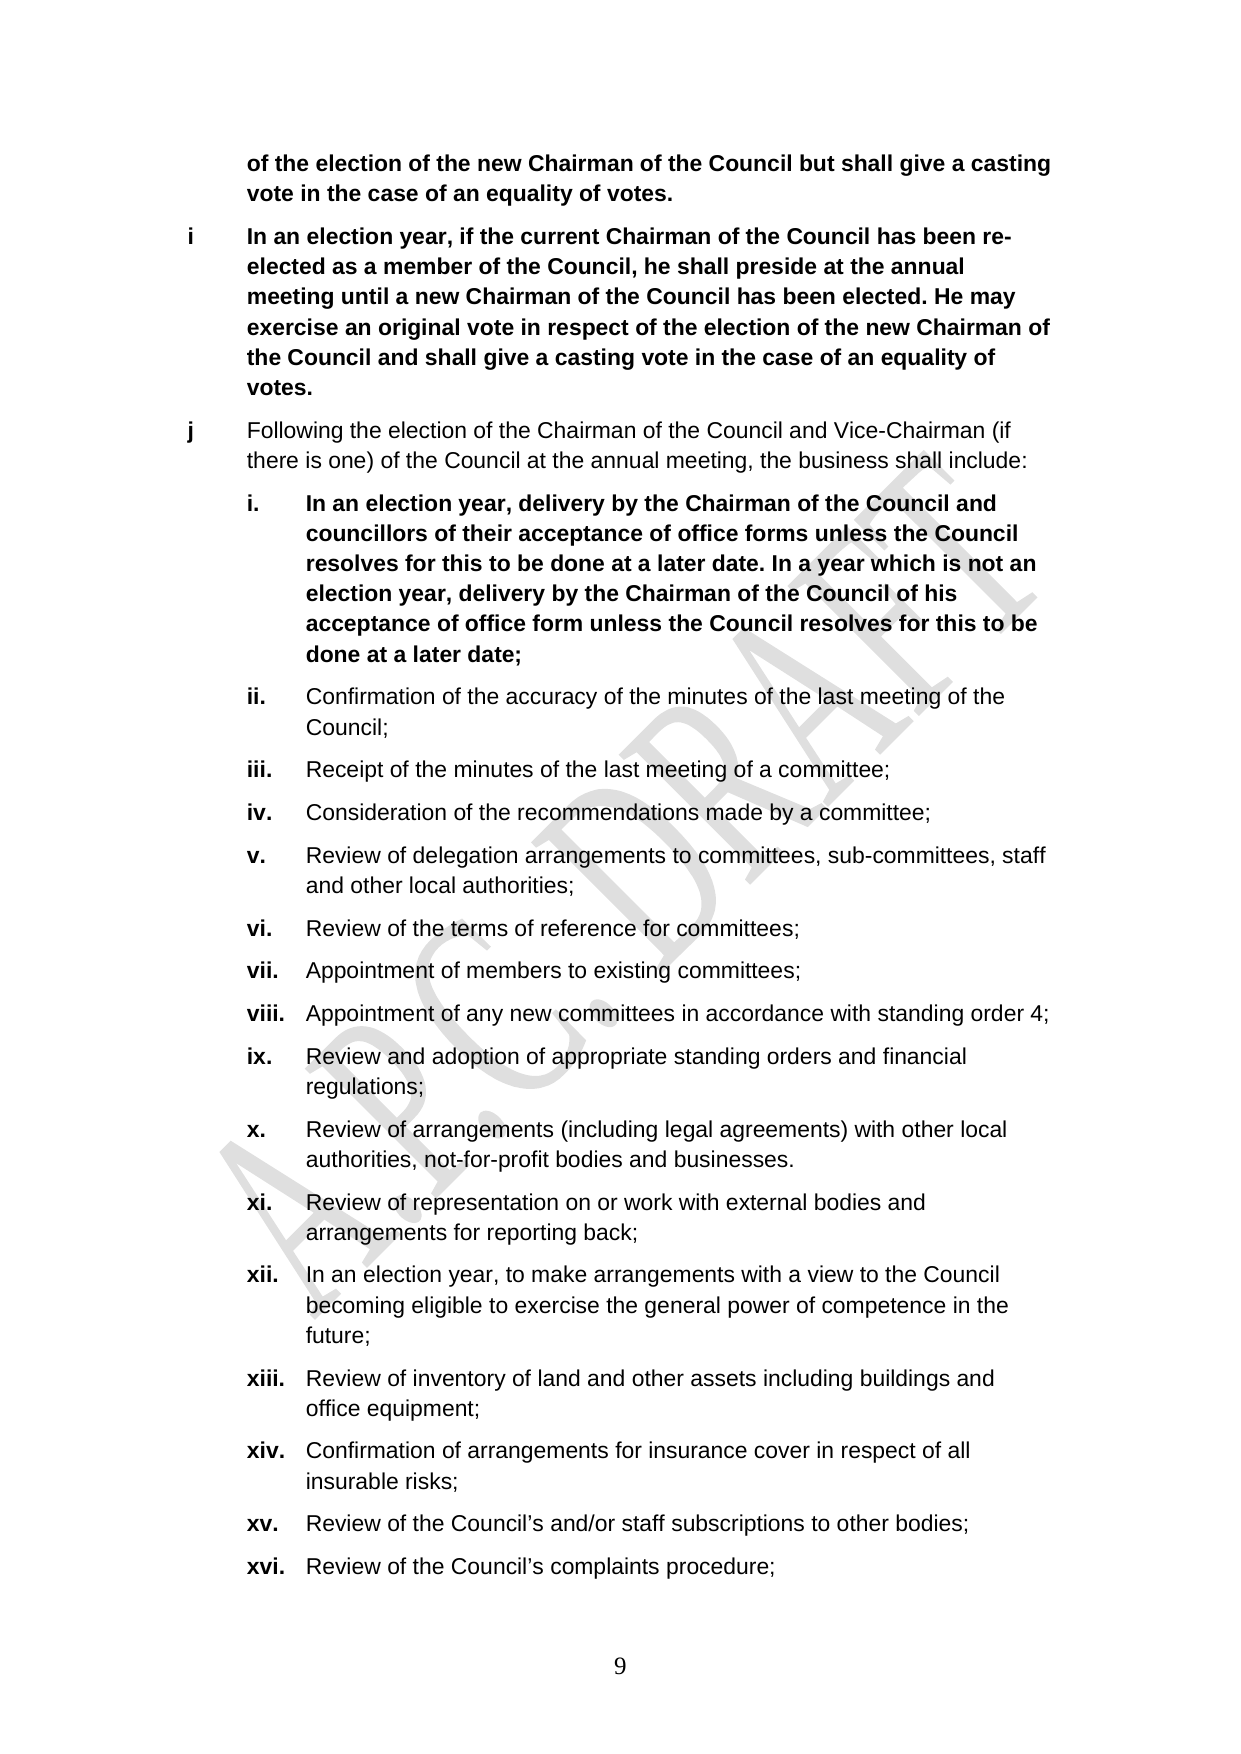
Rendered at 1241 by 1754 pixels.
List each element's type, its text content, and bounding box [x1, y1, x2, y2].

list Receipt of the minutes of the last meeting of a committee; [247, 756, 1053, 783]
list Following the election of the Chairman of the Council and Vice-Chairman (if there is one) of the Council at the annual meeting, the business shall include: [187, 417, 1053, 473]
list Review of delegation arrangements to committees, sub-committees, staff and other local authorities; [247, 842, 1053, 898]
list In an election year, delivery by the Chairman of the Council and councillors of their acceptance of office forms unless the Council resolves for this to be done at a later date. In a year which is not an election year, delivery by the Chairman of the Council of his acceptance of office form unless the Council resolves for this to be done at a later date; [247, 489, 1053, 667]
list In an election year, to make arrangements with a view to the Council becoming eligible to exercise the general power of competence in the future; [247, 1261, 1053, 1348]
list Consideration of the recommendations made by a committee; [247, 799, 1053, 825]
list Confirmation of the accuracy of the minutes of the last meeting of the Council; [247, 683, 1053, 740]
list Review of inventory of land and other assets including buildings and office equipment; [247, 1364, 1053, 1421]
list Appointment of members to existing committees; [247, 957, 1053, 984]
list Review of the Council’s complaints procedure; [247, 1553, 1053, 1579]
list Review and adoption of appropriate standing orders and financial regulations; [247, 1043, 1053, 1099]
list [187, 150, 1053, 207]
list Review of the Council’s and/or staff subscriptions to other bodies; [247, 1510, 1053, 1537]
list Review of the terms of reference for committees; [247, 914, 1053, 941]
list Review of representation on or work with external bodies and arrangements for reporting back; [247, 1188, 1053, 1245]
list Confirmation of arrangements for insurance cover in respect of all insurable risks; [247, 1437, 1053, 1494]
list Review of arrangements (including legal agreements) with other local authorities, not-for-profit bodies and businesses. [247, 1116, 1053, 1172]
list In an election year, if the current Chairman of the Council has been re-elected as a member of the Council, he shall preside at the annual meeting until a new Chairman of the Council has been elected. He may exercise an original vote in respect of the election of the new Chairman of the Council and shall give a casting vote in the case of an equality of votes. [187, 223, 1053, 400]
list Appointment of any new committees in accordance with standing order 4; [247, 1000, 1053, 1026]
